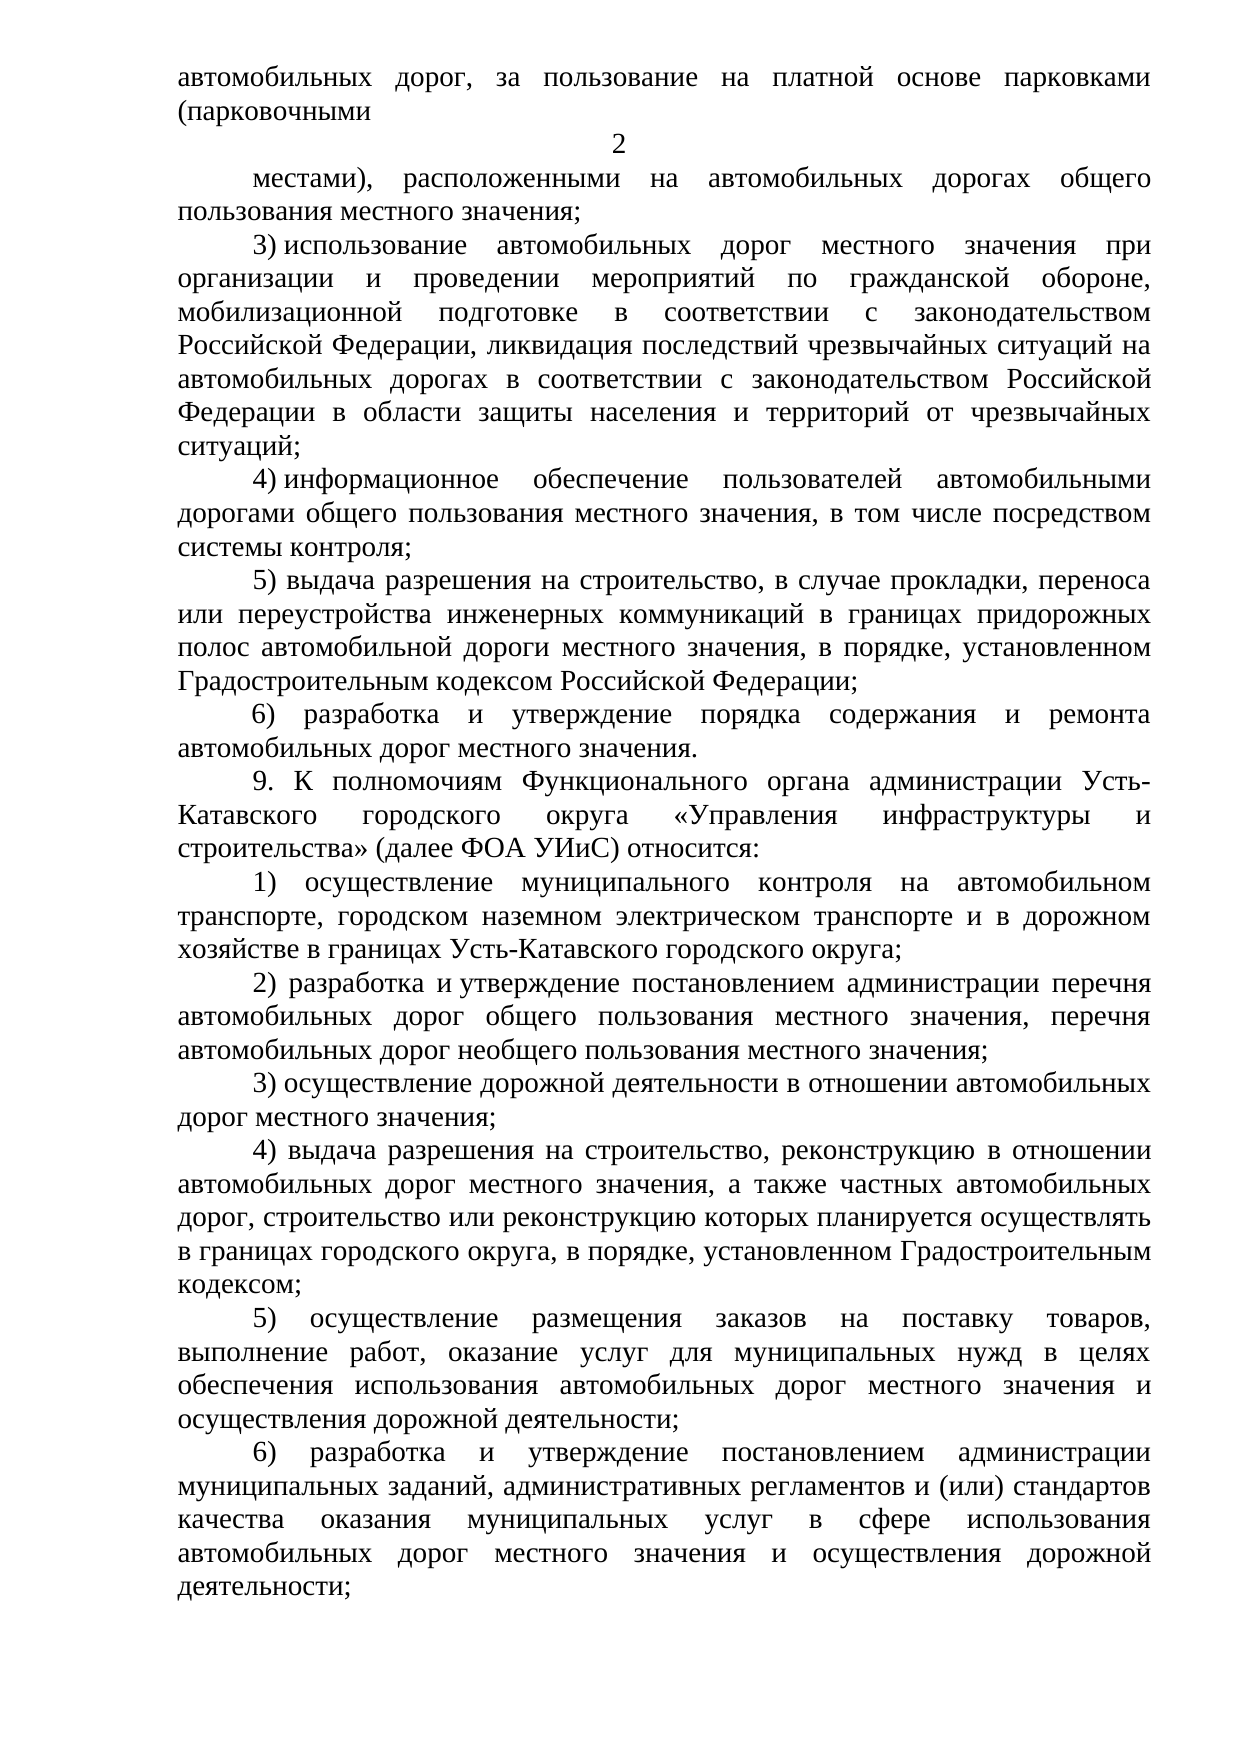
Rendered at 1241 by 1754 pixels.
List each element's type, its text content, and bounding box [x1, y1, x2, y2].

text 6) разработка и утверждение постановлением администрации муниципальных заданий, административных регламентов и (или) стандартов качества оказания муниципальных услуг в сфере использования автомобильных дорог местного значения и осуществления дорожной деятельности; [177, 1434, 1152, 1602]
text 2 [177, 126, 1152, 160]
text 2) разработка и утверждение постановлением администрации перечня автомобильных дорог общего пользования местного значения, перечня автомобильных дорог необщего пользования местного значения; [177, 965, 1152, 1065]
text местами), расположенными на автомобильных дорогах общего пользования местного значения; [177, 160, 1152, 227]
text 5) выдача разрешения на строительство, в случае прокладки, переноса или переустройства инженерных коммуникаций в границах придорожных полос автомобильной дороги местного значения, в порядке, установленном Градостроительным кодексом Российской Федерации; [177, 562, 1152, 696]
text 9. К полномочиям Функционального органа администрации Усть-Катавского городского округа «Управления инфраструктуры и строительства» (далее ФОА УИиС) относится: [177, 763, 1152, 864]
text 3) осуществление дорожной деятельности в отношении автомобильных дорог местного значения; [177, 1065, 1152, 1132]
text 1) осуществление муниципального контроля на автомобильном транспорте, городском наземном электрическом транспорте и в дорожном хозяйстве в границах Усть-Катавского городского округа; [177, 864, 1152, 965]
text 3) использование автомобильных дорог местного значения при организации и проведении мероприятий по гражданской обороне, мобилизационной подготовке в соответствии с законодательством Российской Федерации, ликвидация последствий чрезвычайных ситуаций на автомобильных дорогах в соответствии с законодательством Российской Федерации в области защиты населения и территорий от чрезвычайных ситуаций; [177, 227, 1152, 462]
text 4) выдача разрешения на строительство, реконструкцию в отношении автомобильных дорог местного значения, а также частных автомобильных дорог, строительство или реконструкцию которых планируется осуществлять в границах городского округа, в порядке, установленном Градостроительным кодексом; [177, 1132, 1152, 1300]
text 5) осуществление размещения заказов на поставку товаров, выполнение работ, оказание услуг для муниципальных нужд в целях обеспечения использования автомобильных дорог местного значения и осуществления дорожной деятельности; [177, 1300, 1152, 1434]
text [177, 59, 1152, 126]
text 4) информационное обеспечение пользователей автомобильными дорогами общего пользования местного значения, в том числе посредством системы контроля; [177, 462, 1152, 562]
text 6) разработка и утверждение порядка содержания и ремонта автомобильных дорог местного значения. [177, 696, 1152, 763]
